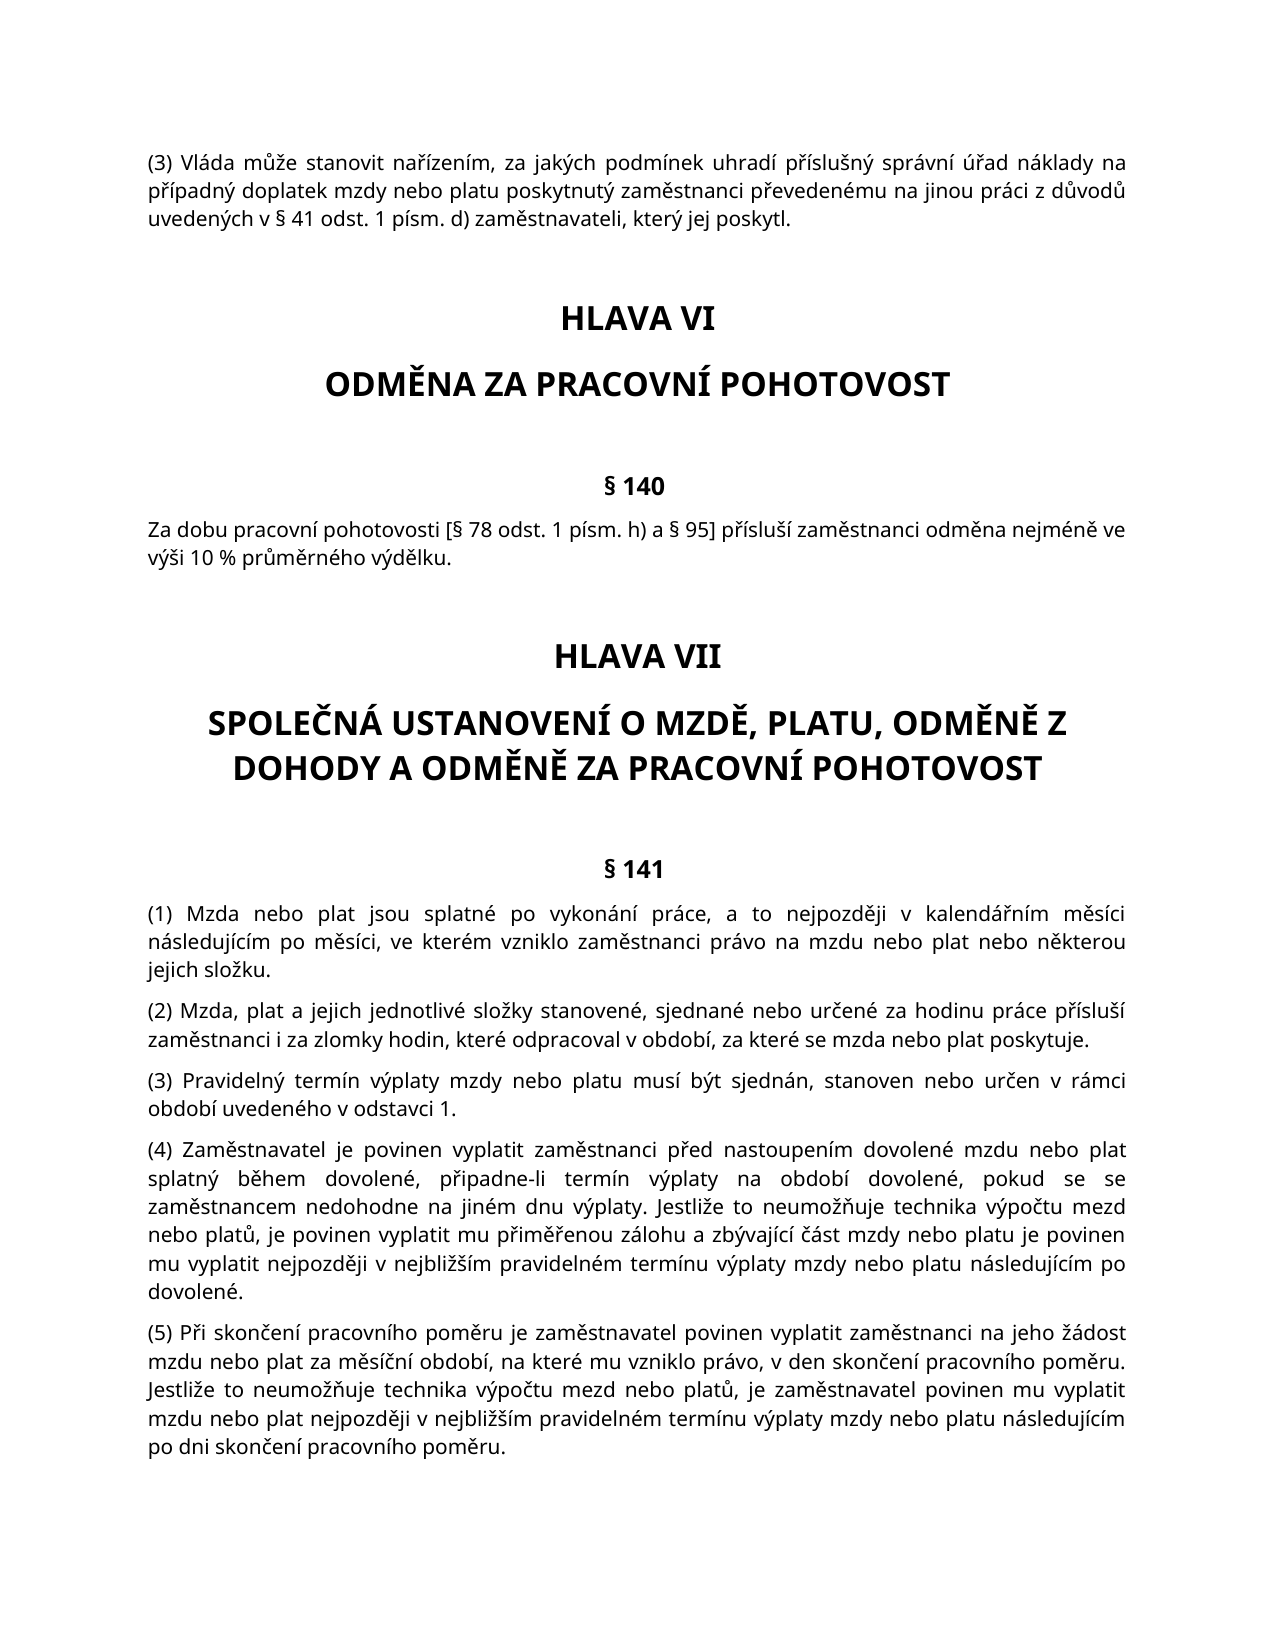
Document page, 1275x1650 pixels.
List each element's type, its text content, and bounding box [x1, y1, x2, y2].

text § 141 [148, 852, 1127, 886]
text (3) Vláda může stanovit nařízením, za jakých podmínek uhradí příslušný správní úřad náklady na případný doplatek mzdy nebo platu poskytnutý zaměstnanci převedenému na jinou práci z důvodů uvedených v § 41 odst. 1 písm. d) zaměstnavateli, který jej poskytl. [148, 148, 1127, 233]
text (4) Zaměstnavatel je povinen vyplatit zaměstnanci před nastoupením dovolené mzdu nebo plat splatný během dovolené, připadne-li termín výplaty na období dovolené, pokud se se zaměstnancem nedohodne na jiném dnu výplaty. Jestliže to neumožňuje technika výpočtu mezd nebo platů, je povinen vyplatit mu přiměřenou zálohu a zbývající část mzdy nebo platu je povinen mu vyplatit nejpozději v nejbližším pravidelném termínu výplaty mzdy nebo platu následujícím po dovolené. [148, 1135, 1127, 1306]
text Za dobu pracovní pohotovosti [§ 78 odst. 1 písm. h) a § 95] přísluší zaměstnanci odměna nejméně ve výši 10 % průměrného výdělku. [148, 515, 1127, 572]
text (3) Pravidelný termín výplaty mzdy nebo platu musí být sjednán, stanoven nebo určen v rámci období uvedeného v odstavci 1. [148, 1066, 1127, 1123]
text (5) Při skončení pracovního poměru je zaměstnavatel povinen vyplatit zaměstnanci na jeho žádost mzdu nebo plat za měsíční období, na které mu vzniklo právo, v den skončení pracovního poměru. Jestliže to neumožňuje technika výpočtu mezd nebo platů, je zaměstnavatel povinen mu vyplatit mzdu nebo plat nejpozději v nejbližším pravidelném termínu výplaty mzdy nebo platu následujícím po dni skončení pracovního poměru. [148, 1318, 1127, 1461]
subtitle SPOLEČNÁ USTANOVENÍ O MZDĚ, PLATU, ODMĚNĚ Z DOHODY A ODMĚNĚ ZA PRACOVNÍ POHOTOVOST [148, 699, 1127, 790]
subtitle ODMĚNA ZA PRACOVNÍ POHOTOVOST [148, 361, 1127, 406]
text (2) Mzda, plat a jejich jednotlivé složky stanovené, sjednané nebo určené za hodinu práce přísluší zaměstnanci i za zlomky hodin, které odpracoval v období, za které se mzda nebo plat poskytuje. [148, 997, 1127, 1053]
text § 140 [148, 468, 1127, 502]
subtitle HLAVA VI [148, 295, 1127, 340]
text (1) Mzda nebo plat jsou splatné po vykonání práce, a to nejpozději v kalendářním měsíci následujícím po měsíci, ve kterém vzniklo zaměstnanci právo na mzdu nebo plat nebo některou jejich složku. [148, 899, 1127, 984]
subtitle HLAVA VII [148, 633, 1127, 679]
